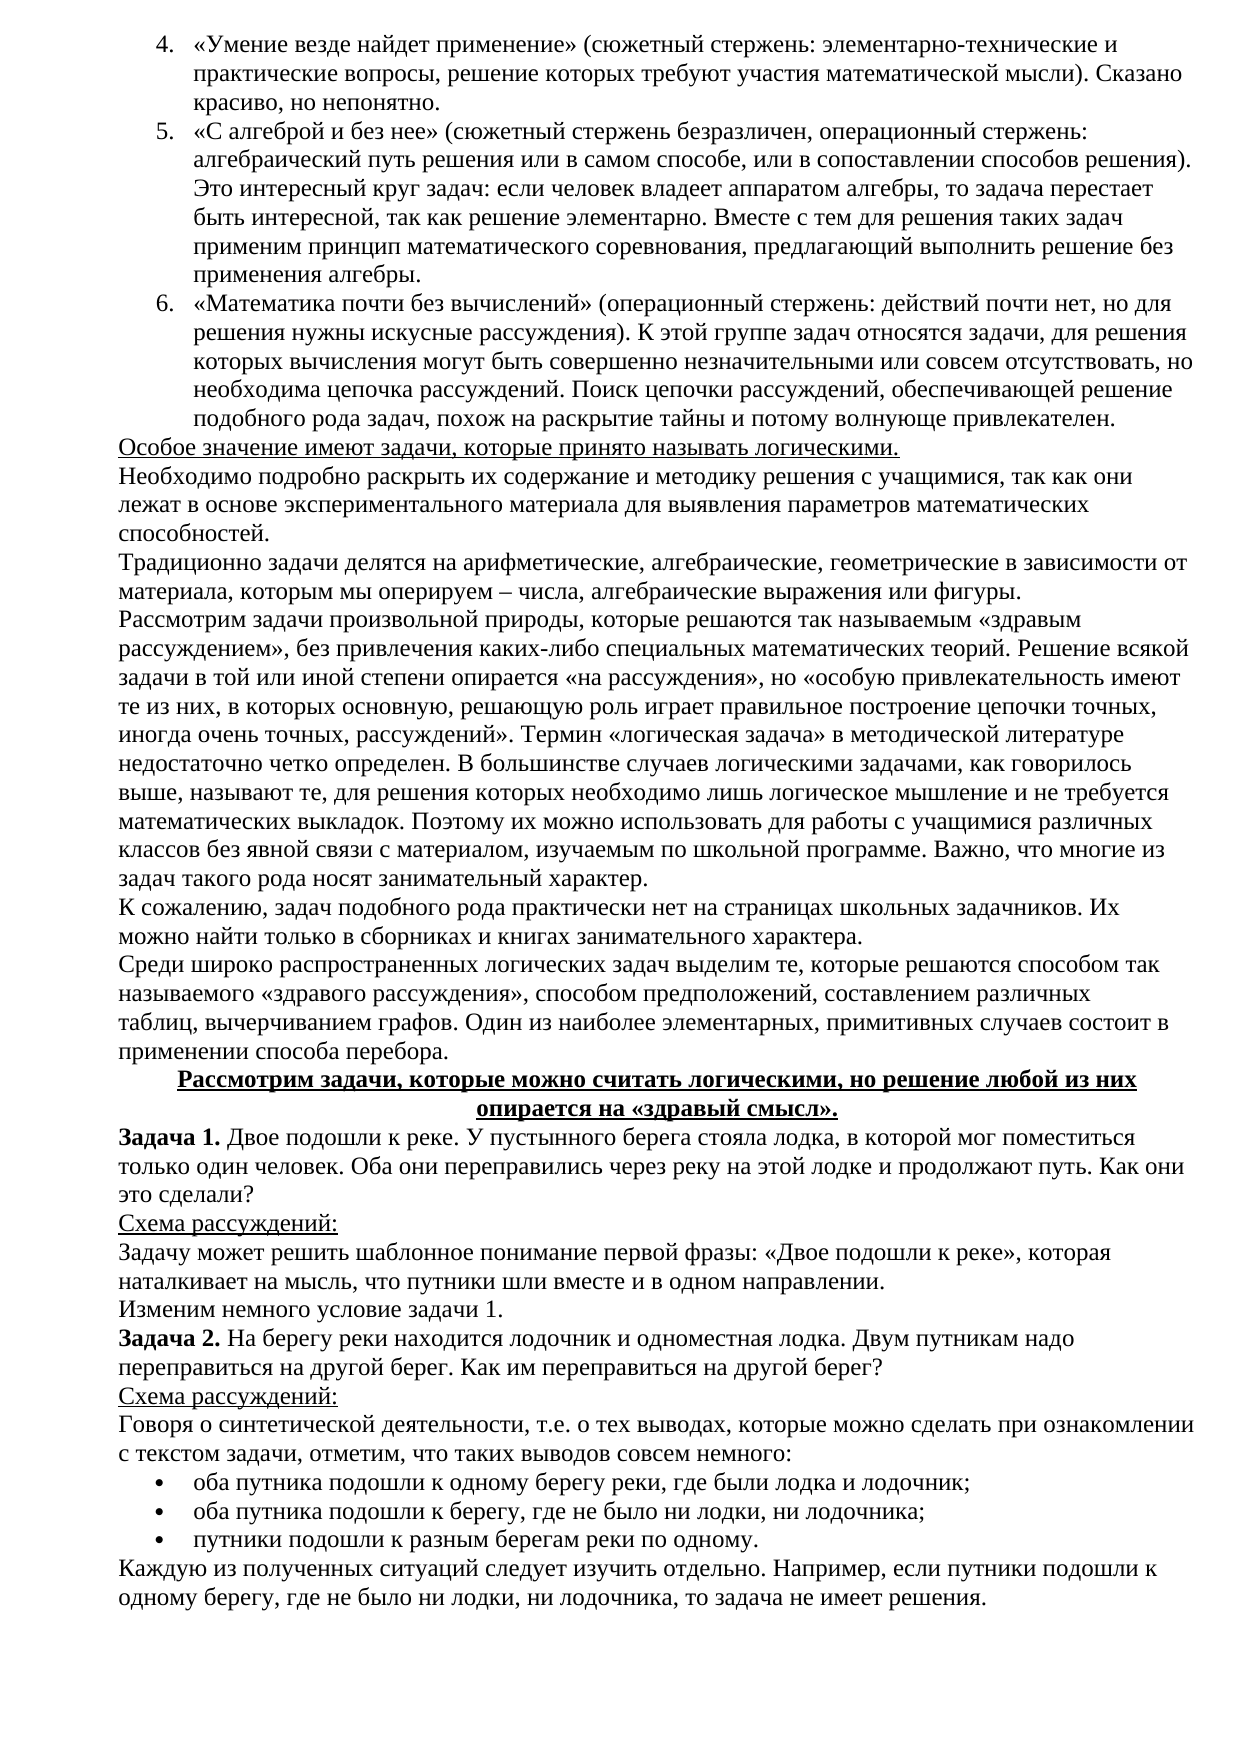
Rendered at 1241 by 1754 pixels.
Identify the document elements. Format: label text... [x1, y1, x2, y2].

text Схема рассуждений: Задачу может решить шаблонное понимание первой фразы: «Двое подошли к реке», которая наталкивает на мысль, что путники шли вместе и в одном направлении. [118, 1208, 1196, 1294]
list «Умение везде найдет применение» (сюжетный стержень: элементарно-технические и практические вопросы, решение которых требуют участия математической мысли). Сказано красиво, но непонятно. [156, 29, 1196, 116]
text Необходимо подробно раскрыть их содержание и методику решения с учащимися, так как они лежат в основе экспериментального материала для выявления параметров математических способностей. [118, 461, 1196, 547]
text К сожалению, задач подобного рода практически нет на страницах школьных задачников. Их можно найти только в сборниках и книгах занимательного характера. [118, 892, 1196, 949]
text Каждую из полученных ситуаций следует изучить отдельно. Например, если путники подошли к одному берегу, где не было ни лодки, ни лодочника, то задача не имеет решения. [118, 1553, 1196, 1611]
text Задача 1. Двое подошли к реке. У пустынного берега стояла лодка, в которой мог поместиться только один человек. Оба они переправились через реку на этой лодке и продолжают путь. Как они это сделали? [118, 1122, 1196, 1208]
text Изменим немного условие задачи 1. [118, 1294, 1196, 1323]
text Среди широко распространенных логических задач выделим те, которые решаются способом так называемого «здравого рассуждения», способом предположений, составлением различных таблиц, вычерчиванием графов. Один из наиболее элементарных, примитивных случаев состоит в применении способа перебора. [118, 949, 1196, 1064]
text Рассмотрим задачи, которые можно считать логическими, но решение любой из них опирается на «здравый смысл». [118, 1064, 1196, 1122]
list оба путника подошли к берегу, где не было ни лодки, ни лодочника; [156, 1496, 1196, 1524]
list путники подошли к разным берегам реки по одному. [156, 1524, 1196, 1553]
text Говоря о синтетической деятельности, т.е. о тех выводах, которые можно сделать при ознакомлении с текстом задачи, отметим, что таких выводов совсем немного: [118, 1409, 1196, 1467]
list оба путника подошли к одному берегу реки, где были лодка и лодочник; [156, 1467, 1196, 1496]
text Схема рассуждений: [118, 1381, 1196, 1409]
text Традиционно задачи делятся на арифметические, алгебраические, геометрические в зависимости от материала, которым мы оперируем – числа, алгебраические выражения или фигуры. [118, 547, 1196, 604]
list «С алгеброй и без нее» (сюжетный стержень безразличен, операционный стержень: алгебраический путь решения или в самом способе, или в сопоставлении способов решения). Это интересный круг задач: если человек владеет аппаратом алгебры, то задача перестает быть интересной, так как решение элементарно. Вместе с тем для решения таких задач применим принцип математического соревнования, предлагающий выполнить решение без применения алгебры. [156, 116, 1196, 288]
list «Математика почти без вычислений» (операционный стержень: действий почти нет, но для решения нужны искусные рассуждения). К этой группе задач относятся задачи, для решения которых вычисления могут быть совершенно незначительными или совсем отсутствовать, но необходима цепочка рассуждений. Поиск цепочки рассуждений, обеспечивающей решение подобного рода задач, похож на раскрытие тайны и потому волнующе привлекателен. [156, 288, 1196, 432]
text Особое значение имеют задачи, которые принято называть логическими. [118, 432, 1196, 461]
text Задача 2. На берегу реки находится лодочник и одноместная лодка. Двум путникам надо переправиться на другой берег. Как им переправиться на другой берег? [118, 1323, 1196, 1381]
text Рассмотрим задачи произвольной природы, которые решаются так называемым «здравым рассуждением», без привлечения каких-либо специальных математических теорий. Решение всякой задачи в той или иной степени опирается «на рассуждения», но «особую привлекательность имеют те из них, в которых основную, решающую роль играет правильное построение цепочки точных, иногда очень точных, рассуждений». Термин «логическая задача» в методической литературе недостаточно четко определен. В большинстве случаев логическими задачами, как говорилось выше, называют те, для решения которых необходимо лишь логическое мышление и не требуется математических выкладок. Поэтому их можно использовать для работы с учащимися различных классов без явной связи с материалом, изучаемым по школьной программе. Важно, что многие из задач такого рода носят занимательный характер. [118, 604, 1196, 892]
